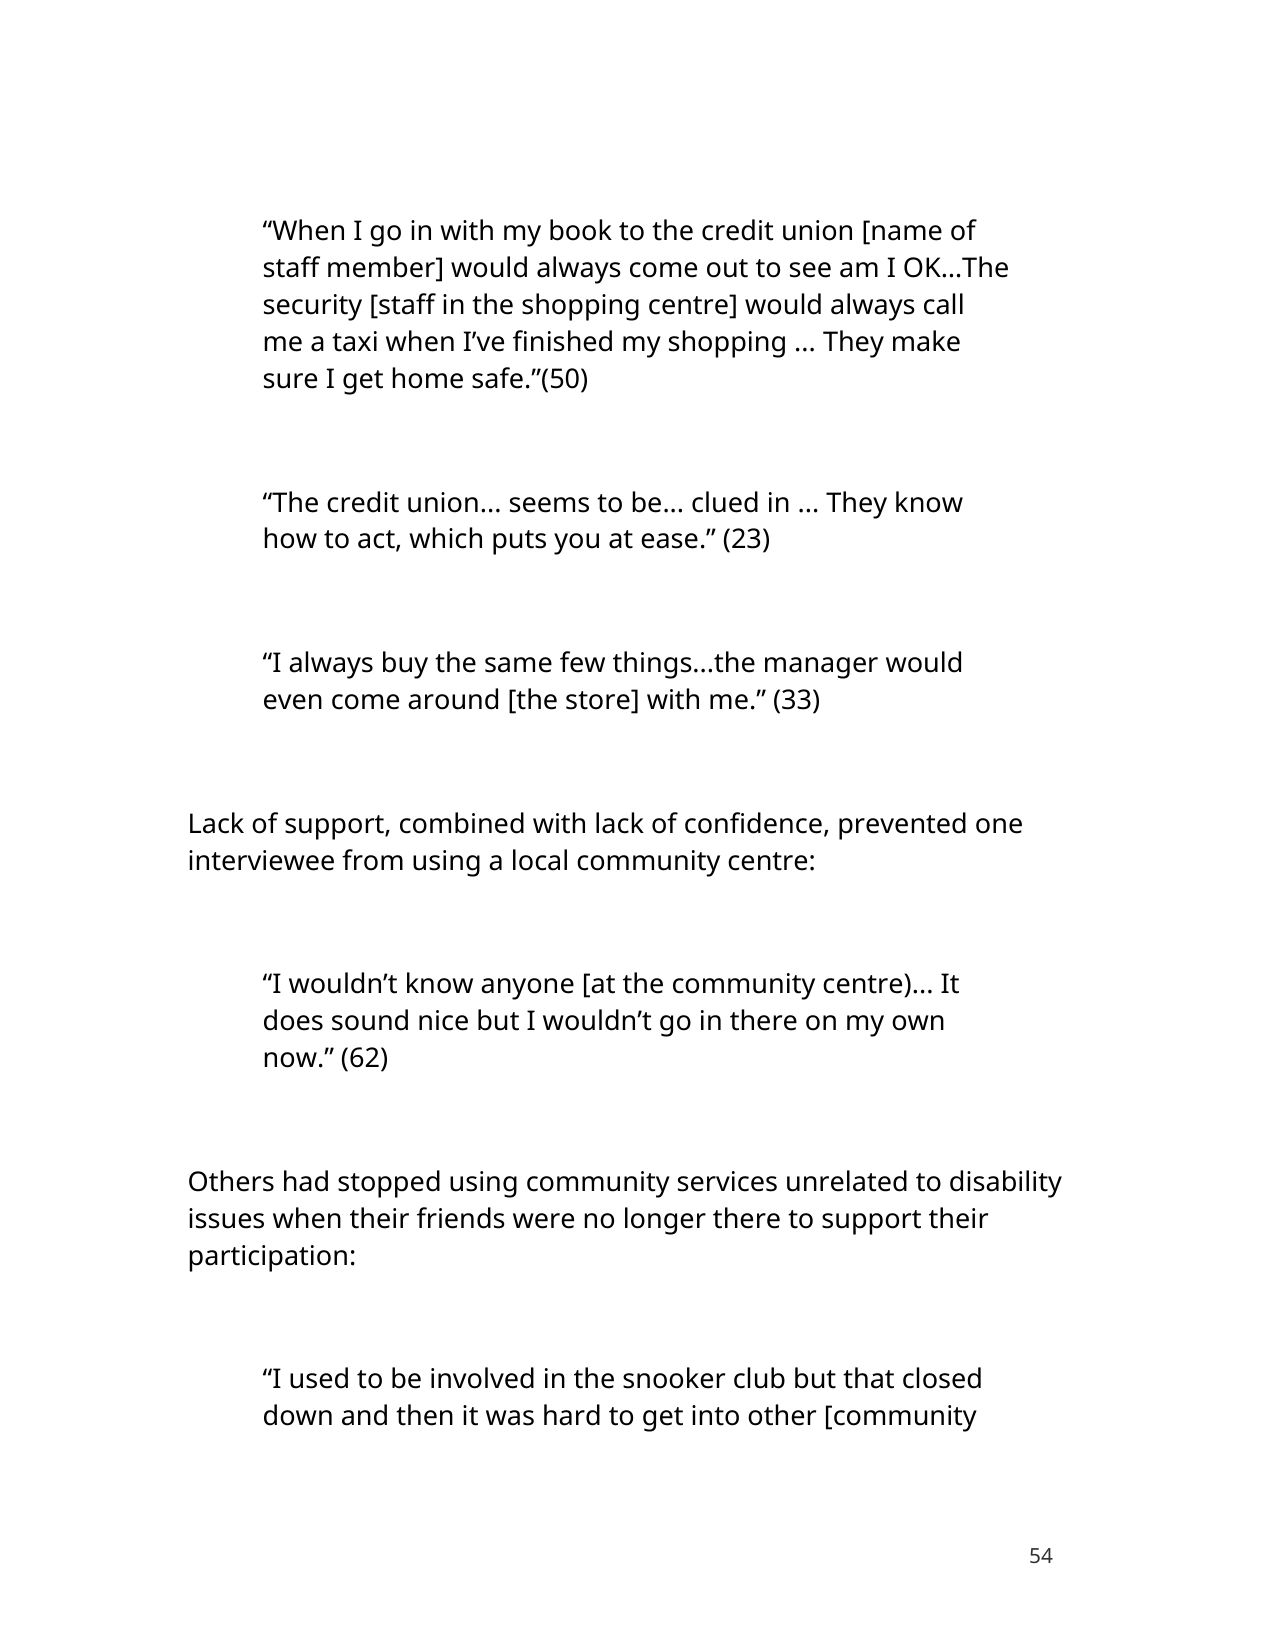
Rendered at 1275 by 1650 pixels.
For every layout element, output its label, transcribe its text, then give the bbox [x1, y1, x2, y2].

text Lack of support, combined with lack of confidence, prevented one interviewee from using a local community centre: [187, 804, 1087, 878]
text “I always buy the same few things...the manager would even come around [the store] with me.” (33) [262, 644, 1012, 717]
text Others had stopped using community services unrelated to disability issues when their friends were no longer there to support their participation: [187, 1162, 1087, 1273]
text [262, 1360, 1012, 1434]
text “When I go in with my book to the credit union [name of staff member] would always come out to see am I OK…The security [staff in the shopping centre] would always call me a taxi when I’ve finished my shopping ... They make sure I get home safe.”(50) [262, 212, 1012, 396]
text “The credit union... seems to be... clued in ... They know how to act, which puts you at ease.” (23) [262, 483, 1012, 557]
text “I wouldn’t know anyone [at the community centre)... It does sound nice but I wouldn’t go in there on my own now.” (62) [262, 965, 1012, 1076]
